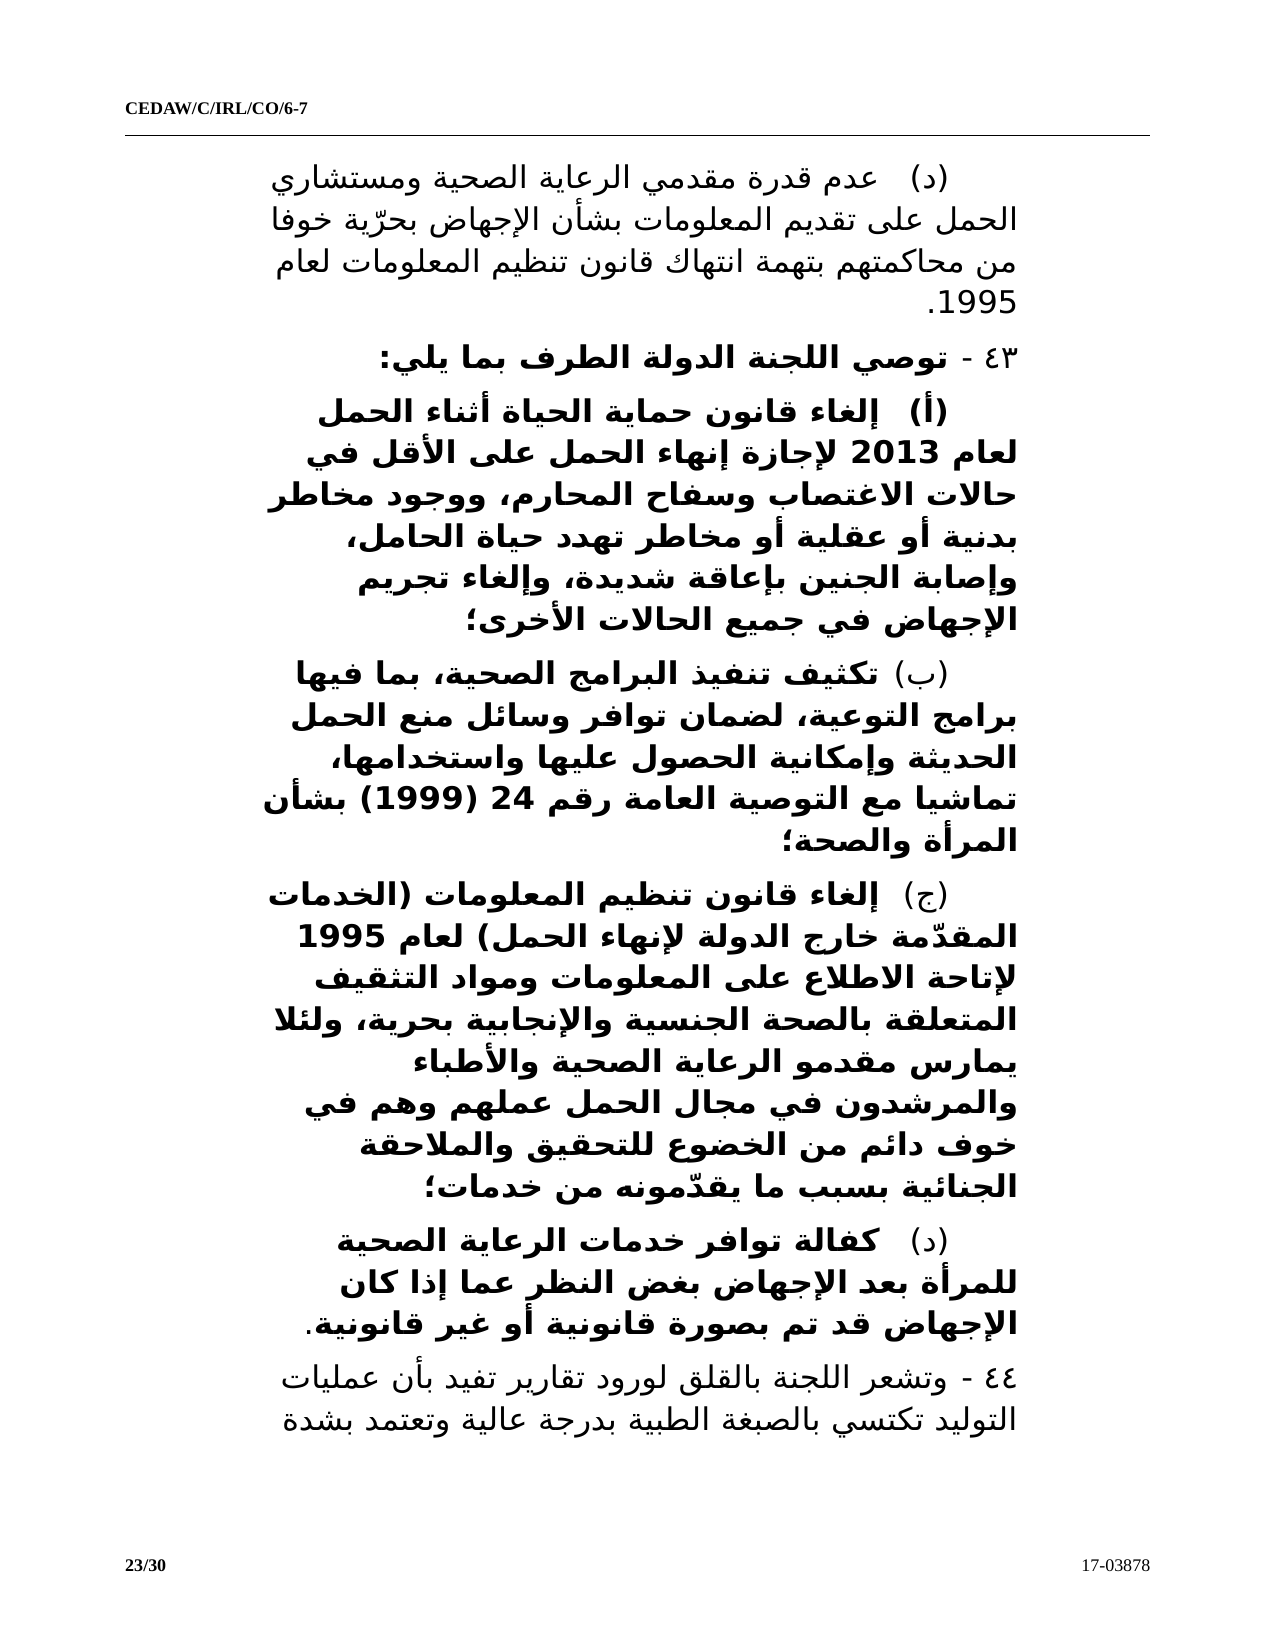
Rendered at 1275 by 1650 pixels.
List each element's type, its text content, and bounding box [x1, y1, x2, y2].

text ٤٣ - توصي اللجنة الدولة الطرف بما يلي: [257, 335, 1018, 376]
text (ج) إلغاء قانون تنظيم المعلومات (الخدمات المقدّمة خارج الدولة لإنهاء الحمل) لعام 1995 لإتاحة الاطلاع على المعلومات ومواد التثقيف المتعلقة بالصحة الجنسية والإنجابية بحرية، ولئلا يمارس مقدمو الرعاية الصحية والأطباء والمرشدون في مجال الحمل عملهم وهم في خوف دائم من الخضوع للتحقيق والملاحقة الجنائية بسبب ما يقدّمونه من خدمات؛ [257, 872, 1018, 1206]
text (أ) إلغاء قانون حماية الحياة أثناء الحمل لعام 2013 لإجازة إنهاء الحمل على الأقل في حالات الاغتصاب وسفاح المحارم، ووجود مخاطر بدنية أو عقلية أو مخاطر تهدد حياة الحامل، وإصابة الجنين بإعاقة شديدة، وإلغاء تجريم الإجهاض في جميع الحالات الأخرى؛ [257, 389, 1018, 639]
text (ب) تكثيف تنفيذ البرامج الصحية، بما فيها برامج التوعية، لضمان توافر وسائل منع الحمل الحديثة وإمكانية الحصول عليها واستخدامها، تماشيا مع التوصية العامة رقم 24 (1999) بشأن المرأة والصحة؛ [257, 651, 1018, 860]
text (د) عدم قدرة مقدمي الرعاية الصحية ومستشاري الحمل على تقديم المعلومات بشأن الإجهاض بحرّية خوفا من محاكمتهم بتهمة انتهاك قانون تنظيم المعلومات لعام 1995. [257, 156, 1018, 322]
text (د) كفالة توافر خدمات الرعاية الصحية للمرأة بعد الإجهاض بغض النظر عما إذا كان الإجهاض قد تم بصورة قانونية أو غير قانونية. [257, 1218, 1018, 1343]
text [257, 1356, 1018, 1439]
